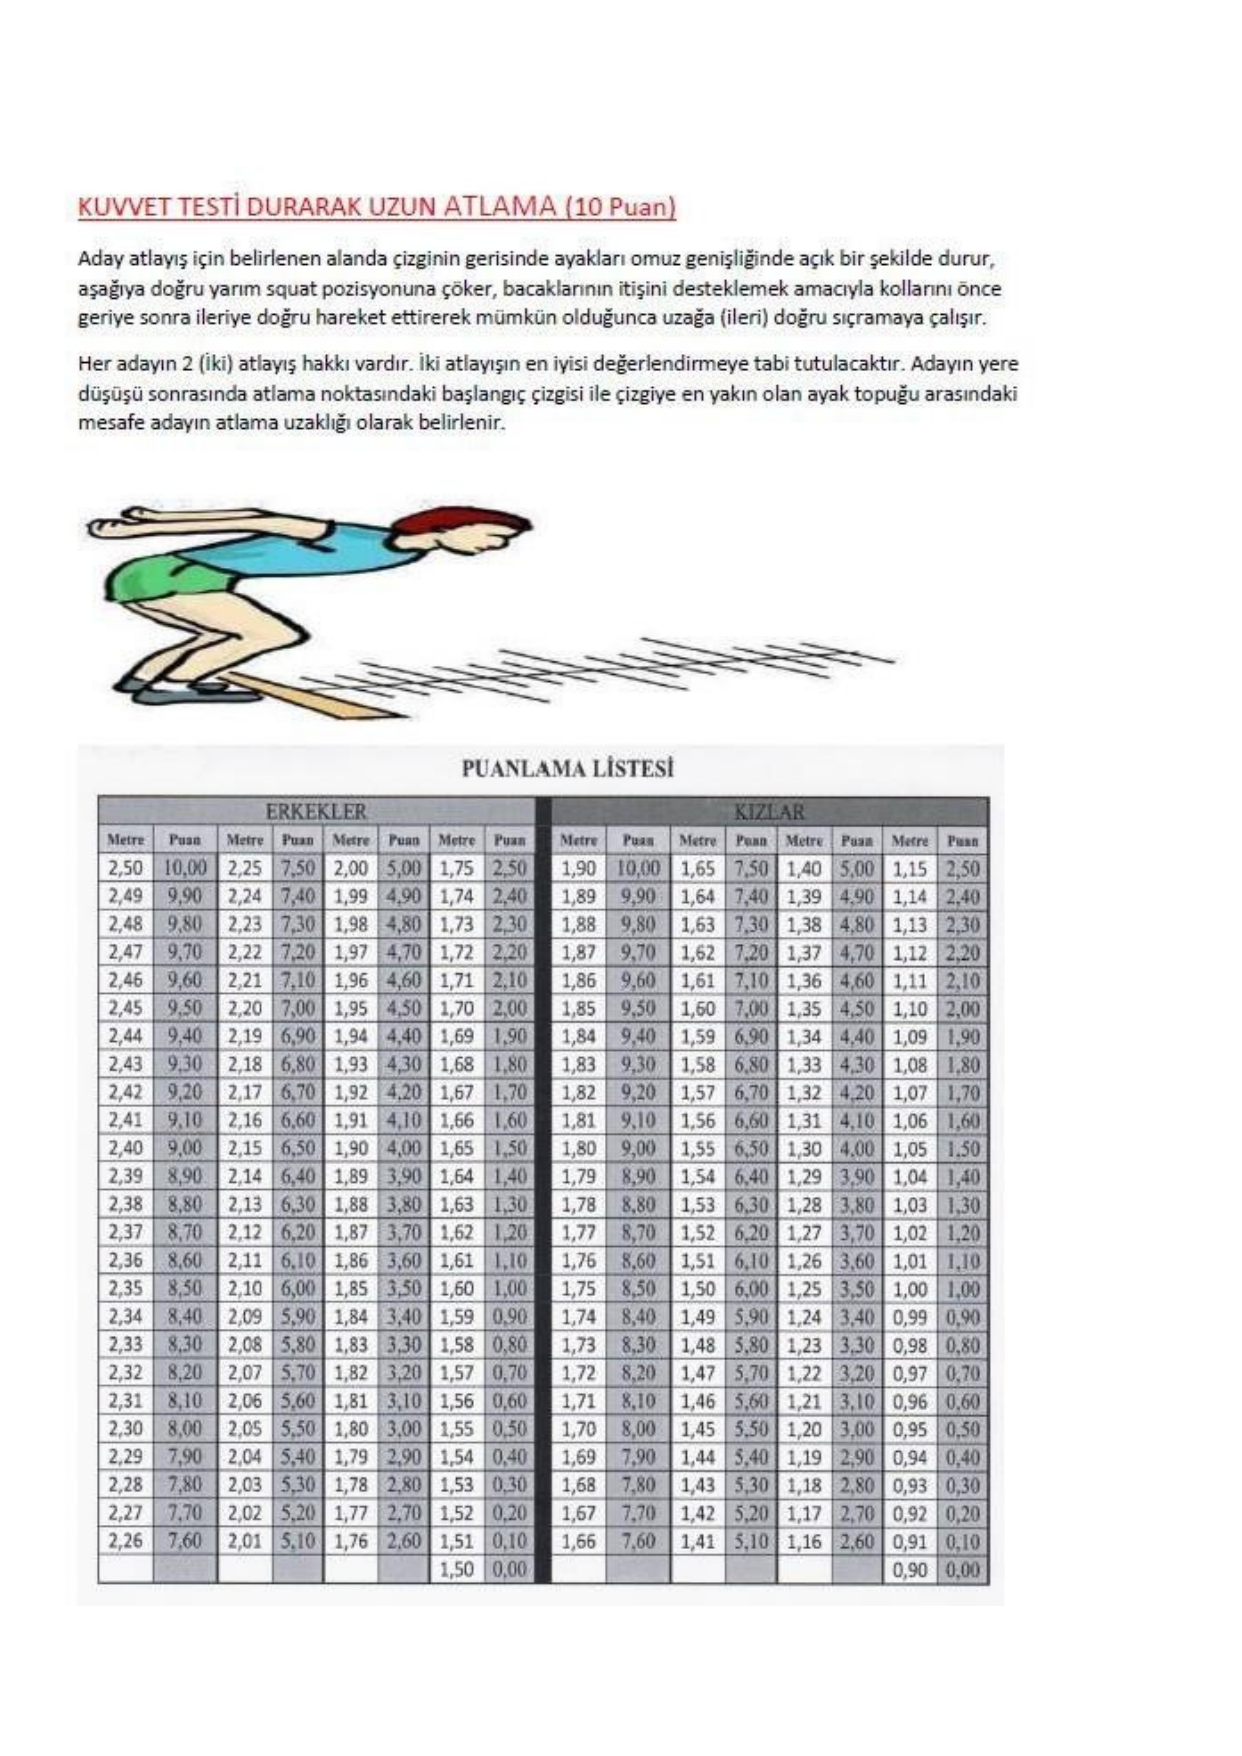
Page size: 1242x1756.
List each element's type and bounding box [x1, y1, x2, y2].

picture [64, 166, 1037, 1606]
